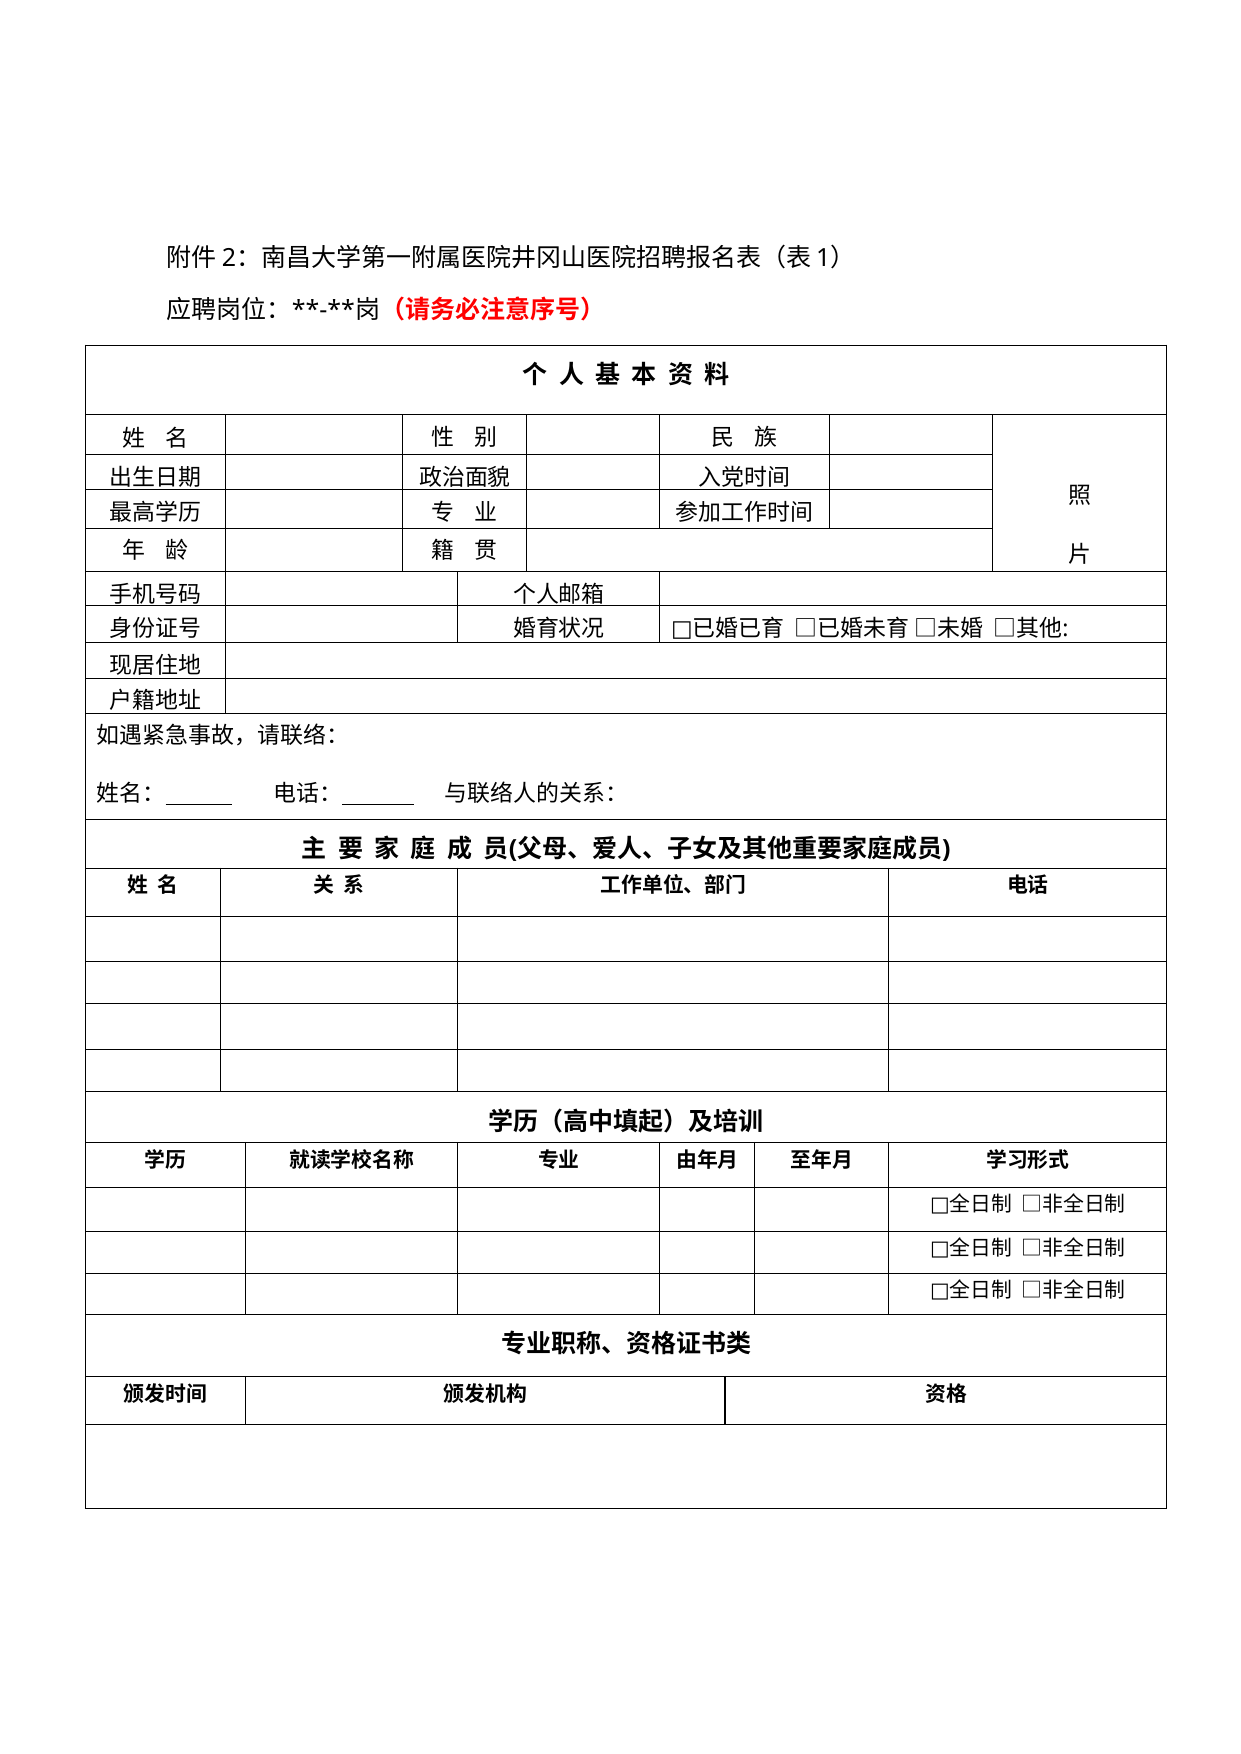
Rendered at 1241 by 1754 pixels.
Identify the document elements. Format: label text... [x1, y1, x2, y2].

table_cell 手机号码 [86, 572, 225, 605]
table_cell 姓 名 [86, 869, 220, 916]
table_cell [830, 490, 992, 528]
table_cell [226, 572, 457, 605]
table_cell 主 要 家 庭 成 员(父母、爱人、子女及其他重要家庭成员) [86, 820, 1166, 867]
table_cell [221, 962, 457, 1003]
table_cell 现居住地 [86, 643, 225, 678]
table_cell 如遇紧急事故，请联络： 姓名： 电话： 与联络人的关系： [86, 714, 1166, 818]
table_cell [660, 572, 1166, 605]
table_cell [246, 1274, 457, 1313]
table_cell 姓 名 (证件姓名) [86, 415, 225, 454]
table_cell [458, 1050, 888, 1091]
table_cell [889, 962, 1166, 1003]
table_cell [226, 455, 402, 489]
table_cell 专业职称、资格证书类 [86, 1315, 1166, 1376]
table_cell 至年月 [755, 1143, 888, 1187]
table_cell 个人邮箱 [458, 572, 659, 605]
table_cell 学历 [86, 1143, 245, 1187]
table_cell [246, 1232, 457, 1272]
table_cell [86, 1232, 245, 1272]
table_cell [889, 1050, 1166, 1091]
table_cell [755, 1188, 888, 1231]
table_cell [458, 1274, 659, 1313]
table_cell 学历（高中填起）及培训 [86, 1092, 1166, 1142]
table_cell [86, 1425, 1166, 1508]
table_cell [830, 455, 992, 489]
table_cell [458, 1188, 659, 1231]
table_cell [755, 1232, 888, 1272]
table_cell [221, 1004, 457, 1049]
table_cell [86, 1004, 220, 1049]
table_cell 最高学历 [86, 490, 225, 528]
table_cell [527, 529, 992, 571]
table_cell 籍 贯 [403, 529, 526, 571]
table_cell [458, 1232, 659, 1272]
table_cell [86, 1188, 245, 1231]
table_cell 电话 [889, 869, 1166, 916]
table_cell □全日制 □非全日制 [889, 1188, 1166, 1231]
table_cell 工作单位、部门 [458, 869, 888, 916]
table_cell [660, 1274, 754, 1313]
table_cell [226, 415, 402, 454]
table_cell [889, 917, 1166, 961]
table_cell [86, 1274, 245, 1313]
table_cell 专 业 [403, 490, 526, 528]
table_cell [226, 606, 457, 642]
table_cell 入党时间 [660, 455, 829, 489]
table_cell 学习形式 [889, 1143, 1166, 1187]
table_cell [221, 1050, 457, 1091]
table_cell [660, 1188, 754, 1231]
table_cell [527, 490, 659, 528]
table_cell 户籍地址 [86, 679, 225, 712]
table_cell □全日制 □非全日制 [889, 1274, 1166, 1313]
text 应聘岗位：**-**岗（请务必注意序号） [167, 299, 1085, 324]
table_cell 专业 [458, 1143, 659, 1187]
table_cell 民 族 [660, 415, 829, 454]
table_cell [755, 1274, 888, 1313]
table_header 个 人 基 本 资 料 [86, 346, 1166, 414]
text 附件2：南昌大学第一附属医院井冈山医院招聘报名表（表1） [167, 219, 1085, 278]
table_cell [86, 917, 220, 961]
table_cell 颁发时间 [86, 1377, 245, 1423]
table_cell [830, 415, 992, 454]
table_cell [221, 917, 457, 961]
table_cell 资格 [726, 1377, 1166, 1423]
table_cell 照 片 [993, 415, 1166, 571]
table_cell [527, 415, 659, 454]
table_cell [889, 1004, 1166, 1049]
table_cell 颁发机构 [246, 1377, 724, 1423]
table_cell 关 系 [221, 869, 457, 916]
table_cell [660, 1232, 754, 1272]
table_cell 出生日期 [86, 455, 225, 489]
table_cell □已婚已育 □已婚未育 □未婚 □其他: [660, 606, 1166, 642]
table_cell 性 别 [403, 415, 526, 454]
table_cell 由年月 [660, 1143, 754, 1187]
table_cell [226, 529, 402, 571]
table_cell [527, 455, 659, 489]
table_cell [458, 962, 888, 1003]
table_cell 政治面貌 [403, 455, 526, 489]
table_cell 参加工作时间 [660, 490, 829, 528]
table_cell [86, 1050, 220, 1091]
table_cell [246, 1188, 457, 1231]
table_cell [86, 962, 220, 1003]
table_cell □全日制 □非全日制 [889, 1232, 1166, 1272]
table_cell [226, 490, 402, 528]
table_cell 就读学校名称 [246, 1143, 457, 1187]
table_cell 身份证号 [86, 606, 225, 642]
table_cell [226, 643, 1166, 678]
table_cell [226, 679, 1166, 712]
table_cell [458, 917, 888, 961]
table_cell 年 龄 [86, 529, 225, 571]
table_cell 婚育状况 [458, 606, 659, 642]
table_cell [458, 1004, 888, 1049]
